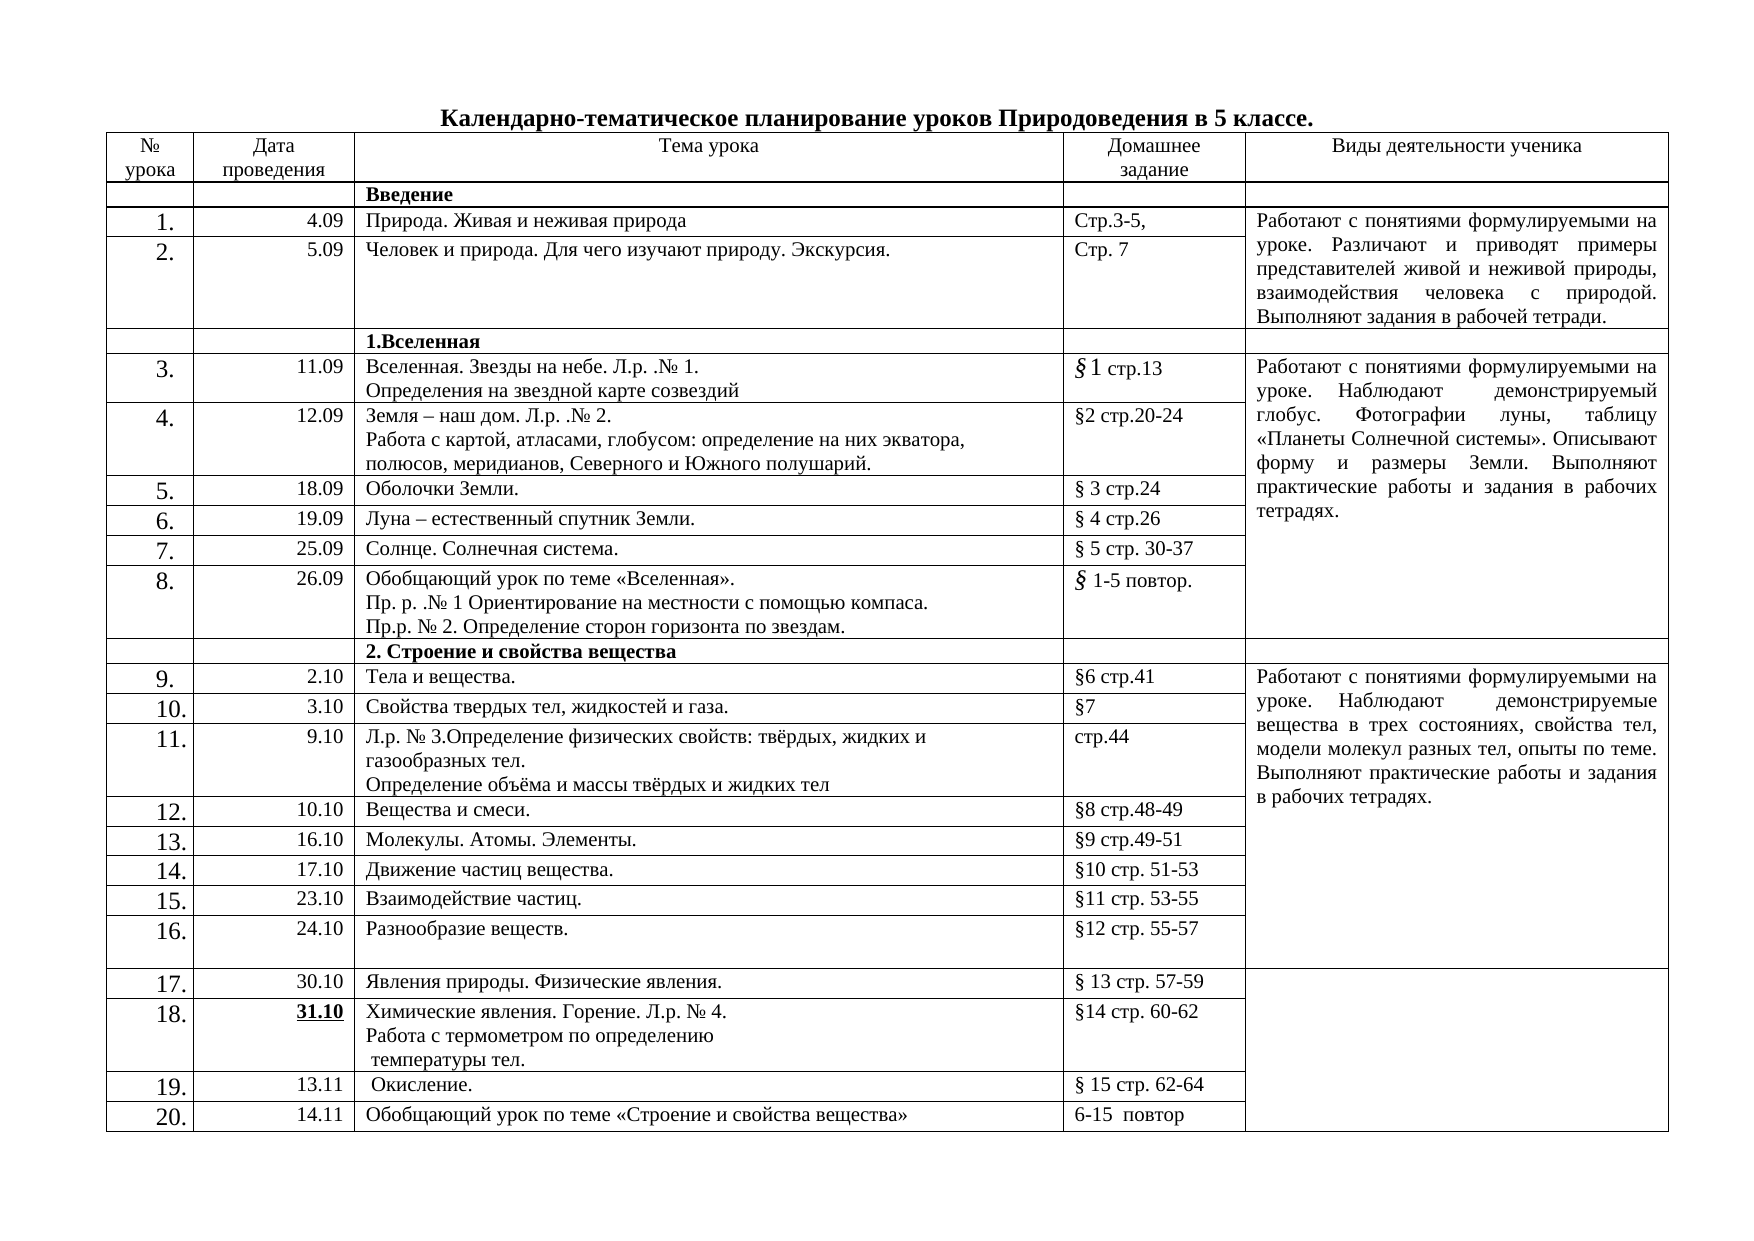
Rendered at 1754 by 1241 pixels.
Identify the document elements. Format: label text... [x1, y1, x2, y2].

table_cell 25.09 [194, 536, 354, 565]
table_cell 12.09 [194, 403, 354, 475]
table_cell Окисление. [355, 1072, 1063, 1101]
table_cell [107, 724, 193, 796]
table_cell § 3 стр.24 [1064, 476, 1245, 505]
table_cell [194, 329, 354, 353]
table_cell Земля – наш дом. Л.р. .№ 2. Работа с картой, атласами, глобусом: определение на них экватора, полюсов, меридианов, Северного и Южного полушарий. [355, 403, 1063, 475]
table_header Дата проведения [194, 133, 354, 181]
table_cell Работают с понятиями формулируемыми на уроке. Наблюдают демонстрируемые вещества в трех состояниях, свойства тел, модели молекул разных тел, опыты по теме. Выполняют практические работы и задания в рабочих тетрадях. [1246, 664, 1668, 968]
table_cell 14.11 [194, 1102, 354, 1131]
table_cell Работают с понятиями формулируемыми на уроке. Различают и приводят примеры представителей живой и неживой природы, взаимодействия человека с природой. Выполняют задания в рабочей тетради. [1246, 208, 1668, 328]
table_cell 5.09 [194, 237, 354, 328]
table_cell Движение частиц вещества. [355, 856, 1063, 885]
table_cell Человек и природа. Для чего изучают природу. Экскурсия. [355, 237, 1063, 328]
table_cell 19.09 [194, 506, 354, 535]
table_cell 23.10 [194, 886, 354, 915]
table_cell Тела и вещества. [355, 664, 1063, 693]
table_cell [1064, 639, 1245, 663]
table_cell §11 стр. 53-55 [1064, 886, 1245, 915]
table_cell §10 стр. 51-53 [1064, 856, 1245, 885]
table_cell Обобщающий урок по теме «Вселенная». Пр. р. .№ 1 Ориентирование на местности с помощью компаса. Пр.р. № 2. Определение сторон горизонта по звездам. [355, 566, 1063, 638]
table_cell 4.09 [194, 208, 354, 236]
table_cell [107, 969, 193, 998]
table_cell Свойства твердых тел, жидкостей и газа. [355, 694, 1063, 723]
table_cell [107, 797, 193, 826]
table_cell 3.10 [194, 694, 354, 723]
table_cell [1246, 329, 1668, 353]
table_cell [107, 886, 193, 915]
table_cell Солнце. Солнечная система. [355, 536, 1063, 565]
table_cell [107, 403, 193, 475]
table_cell Обобщающий урок по теме «Строение и свойства вещества» [355, 1102, 1063, 1131]
table_cell Химические явления. Горение. Л.р. № 4. Работа с термометром по определению температуры тел. [355, 999, 1063, 1071]
table_cell §14 стр. 60-62 [1064, 999, 1245, 1071]
table_cell [107, 237, 193, 328]
table_cell [107, 506, 193, 535]
table_cell 31.10 [194, 999, 354, 1071]
table_cell § 4 стр.26 [1064, 506, 1245, 535]
table_cell [107, 1102, 193, 1131]
table_cell Луна – естественный спутник Земли. [355, 506, 1063, 535]
table_cell [107, 329, 193, 353]
table_cell § 13 стр. 57-59 [1064, 969, 1245, 998]
table_cell [107, 476, 193, 505]
table_cell [1064, 329, 1245, 353]
table_cell 1-5 повтор. [1064, 566, 1245, 638]
table_cell § 15 стр. 62-64 [1064, 1072, 1245, 1101]
table_cell 2. Строение и свойства вещества [355, 639, 1063, 663]
table_cell 26.09 [194, 566, 354, 638]
table_cell [107, 1072, 193, 1101]
table_cell §2 стр.20-24 [1064, 403, 1245, 475]
table_cell [107, 566, 193, 638]
table_cell [107, 536, 193, 565]
table_cell §6 стр.41 [1064, 664, 1245, 693]
table_header Тема урока [355, 133, 1063, 181]
table_cell 24.10 [194, 916, 354, 968]
table_cell [194, 183, 354, 206]
table_cell §9 стр.49-51 [1064, 827, 1245, 855]
table_cell § 5 стр. 30-37 [1064, 536, 1245, 565]
table_cell Взаимодействие частиц. [355, 886, 1063, 915]
table_cell [107, 916, 193, 968]
table_cell 30.10 [194, 969, 354, 998]
table_cell 13.11 [194, 1072, 354, 1101]
table_cell [107, 694, 193, 723]
table_cell Работают с понятиями формулируемыми на уроке. Наблюдают демонстрируемый глобус. Фотографии луны, таблицу «Планеты Солнечной системы». Описывают форму и размеры Земли. Выполняют практические работы и задания в рабочих тетрадях. [1246, 354, 1668, 638]
table_header Домашнее задание [1064, 133, 1245, 181]
table_cell §7 [1064, 694, 1245, 723]
table_cell Вещества и смеси. [355, 797, 1063, 826]
table_cell 2.10 [194, 664, 354, 693]
table_cell [107, 639, 193, 663]
table_cell Стр. 7 [1064, 237, 1245, 328]
table_cell Явления природы. Физические явления. [355, 969, 1063, 998]
table_cell 1.Вселенная [355, 329, 1063, 353]
table_cell [1246, 969, 1668, 1131]
table_cell Введение [355, 183, 1063, 206]
table_cell Вселенная. Звезды на небе. Л.р. .№ 1. Определения на звездной карте созвездий [355, 354, 1063, 402]
table_cell [107, 354, 193, 402]
table_cell [107, 664, 193, 693]
table_cell Оболочки Земли. [355, 476, 1063, 505]
table_cell 11.09 [194, 354, 354, 402]
table_cell 6-15 повтор [1064, 1102, 1245, 1131]
table_cell стр.13 [1064, 354, 1245, 402]
table_cell [1064, 183, 1245, 206]
table_cell 18.09 [194, 476, 354, 505]
table_cell §8 стр.48-49 [1064, 797, 1245, 826]
table_cell 10.10 [194, 797, 354, 826]
text Календарно-тематическое планирование уроков Природоведения в 5 классе. [118, 103, 1636, 132]
table_cell [1246, 183, 1668, 206]
table_cell [107, 183, 193, 206]
table_cell Молекулы. Атомы. Элементы. [355, 827, 1063, 855]
table_cell [107, 208, 193, 236]
table_cell [194, 639, 354, 663]
table_cell Природа. Живая и неживая природа [355, 208, 1063, 236]
table_cell Л.р. № 3.Определение физических свойств: твёрдых, жидких и газообразных тел. Определение объёма и массы твёрдых и жидких тел [355, 724, 1063, 796]
table_cell 17.10 [194, 856, 354, 885]
table_cell 16.10 [194, 827, 354, 855]
table_cell [107, 827, 193, 855]
table_cell 9.10 [194, 724, 354, 796]
table_cell Стр.3-5, [1064, 208, 1245, 236]
table_cell [107, 856, 193, 885]
table_cell стр.44 [1064, 724, 1245, 796]
table_header Виды деятельности ученика [1246, 133, 1668, 181]
table_cell [107, 999, 193, 1071]
table_cell Разнообразие веществ. [355, 916, 1063, 968]
table_cell [1246, 639, 1668, 663]
table_cell §12 стр. 55-57 [1064, 916, 1245, 968]
